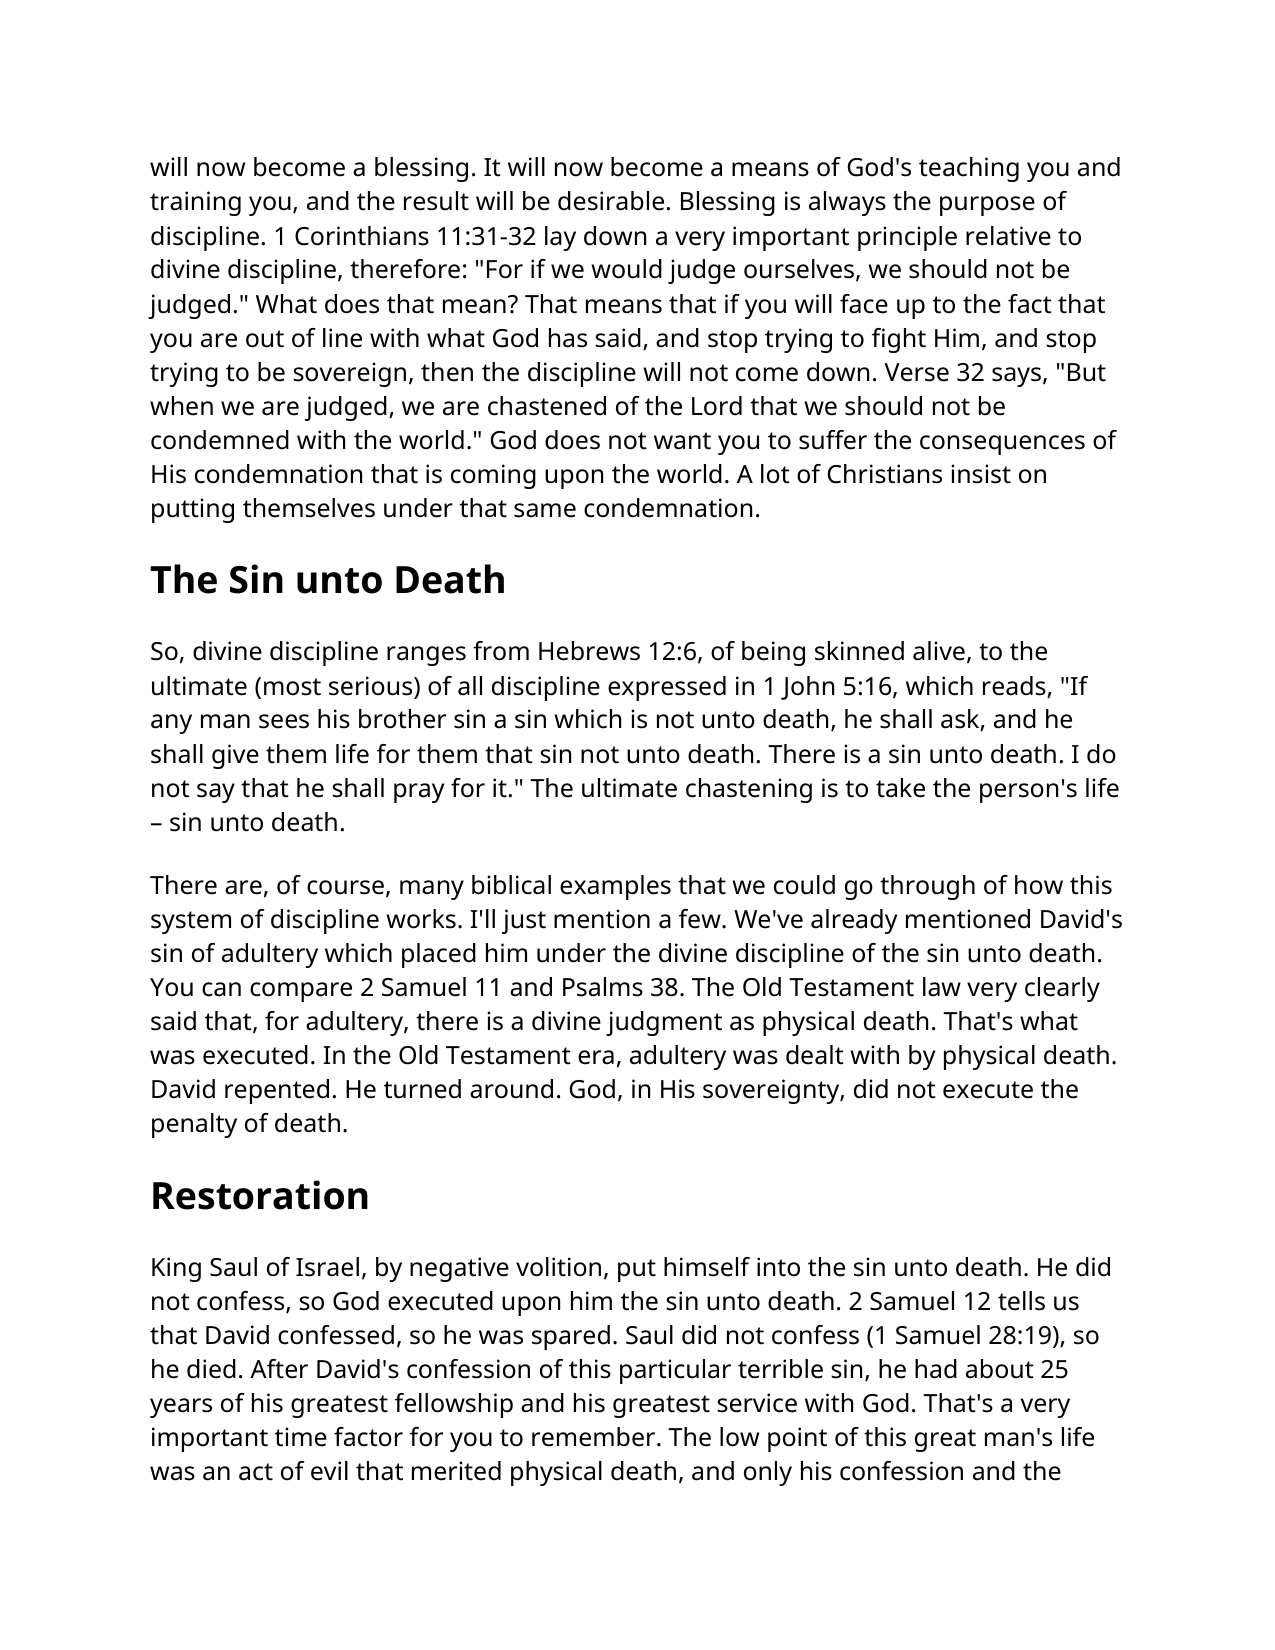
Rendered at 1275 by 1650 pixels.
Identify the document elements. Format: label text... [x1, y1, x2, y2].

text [150, 150, 1125, 525]
text Restoration [150, 1169, 1125, 1220]
text So, divine discipline ranges from Hebrews 12:6, of being skinned alive, to the ultimate (most serious) of all discipline expressed in 1 John 5:16, which reads, "If any man sees his brother sin a sin which is not unto death, he shall ask, and he shall give them life for them that sin not unto death. There is a sin unto death. I do not say that he shall pray for it." The ultimate chastening is to take the person's life – sin unto death. [150, 634, 1125, 838]
text There are, of course, many biblical examples that we could go through of how this system of discipline works. I'll just mention a few. We've already mentioned David's sin of adultery which placed him under the divine discipline of the sin unto death. You can compare 2 Samuel 11 and Psalms 38. The Old Testament law very clearly said that, for adultery, there is a divine judgment as physical death. That's what was executed. In the Old Testament era, adultery was dealt with by physical death. David repented. He turned around. God, in His sovereignty, did not execute the penalty of death. [150, 868, 1125, 1140]
text The Sin unto Death [150, 554, 1125, 605]
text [150, 1249, 1125, 1488]
